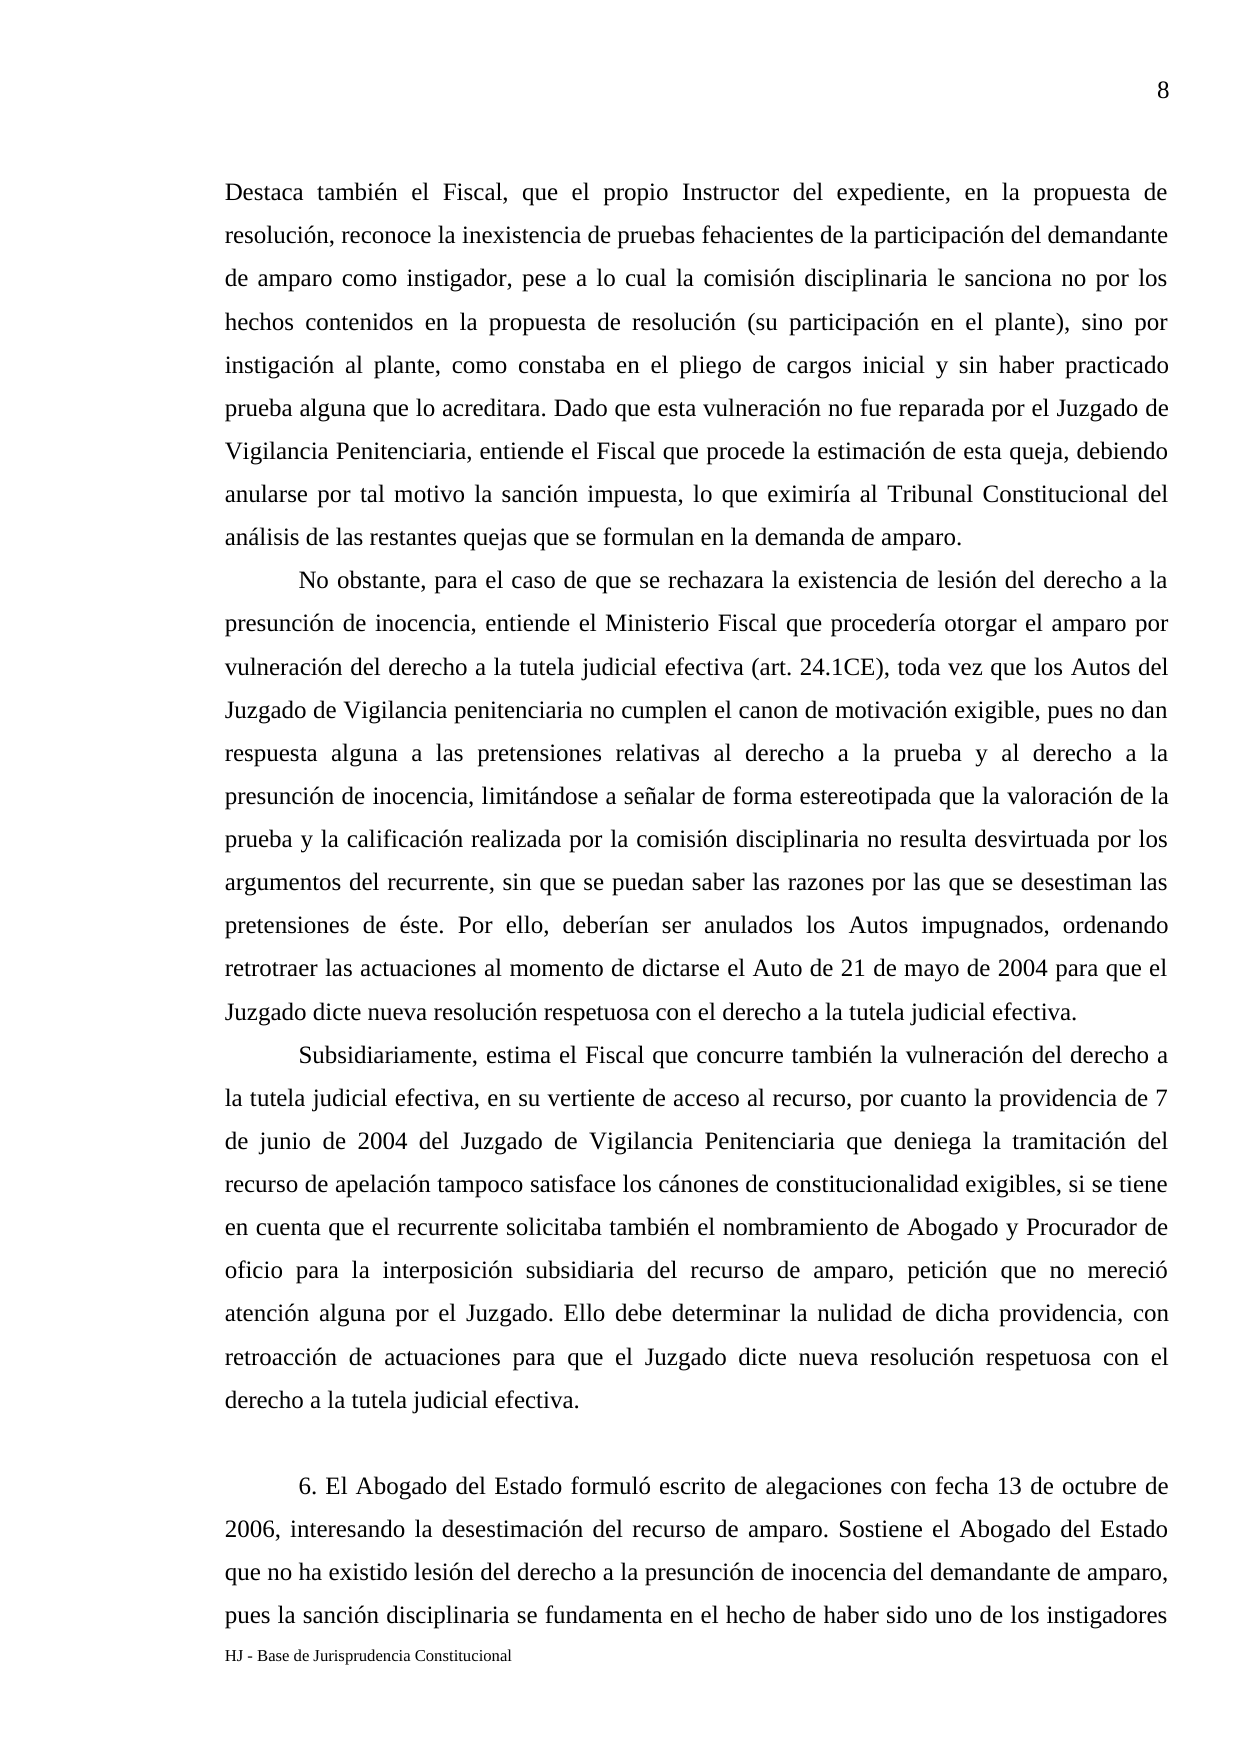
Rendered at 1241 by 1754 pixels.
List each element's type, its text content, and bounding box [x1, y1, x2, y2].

text No obstante, para el caso de que se rechazara la existencia de lesión del derecho a la presunción de inocencia, entiende el Ministerio Fiscal que procedería otorgar el amparo por vulneración del derecho a la tutela judicial efectiva (art. 24.1CE), toda vez que los Autos del Juzgado de Vigilancia penitenciaria no cumplen el canon de motivación exigible, pues no dan respuesta alguna a las pretensiones relativas al derecho a la prueba y al derecho a la presunción de inocencia, limitándose a señalar de forma estereotipada que la valoración de la prueba y la calificación realizada por la comisión disciplinaria no resulta desvirtuada por los argumentos del recurrente, sin que se puedan saber las razones por las que se desestiman las pretensiones de éste. Por ello, deberían ser anulados los Autos impugnados, ordenando retrotraer las actuaciones al momento de dictarse el Auto de 21 de mayo de 2004 para que el Juzgado dicte nueva resolución respetuosa con el derecho a la tutela judicial efectiva. [224, 565, 1169, 1025]
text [224, 177, 1169, 551]
text Subsidiariamente, estima el Fiscal que concurre también la vulneración del derecho a la tutela judicial efectiva, en su vertiente de acceso al recurso, por cuanto la providencia de 7 de junio de 2004 del Juzgado de Vigilancia Penitenciaria que deniega la tramitación del recurso de apelación tampoco satisface los cánones de constitucionalidad exigibles, si se tiene en cuenta que el recurrente solicitaba también el nombramiento de Abogado y Procurador de oficio para la interposición subsidiaria del recurso de amparo, petición que no mereció atención alguna por el Juzgado. Ello debe determinar la nulidad de dicha providencia, con retroacción de actuaciones para que el Juzgado dicte nueva resolución respetuosa con el derecho a la tutela judicial efectiva. [224, 1040, 1169, 1413]
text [224, 1471, 1169, 1629]
